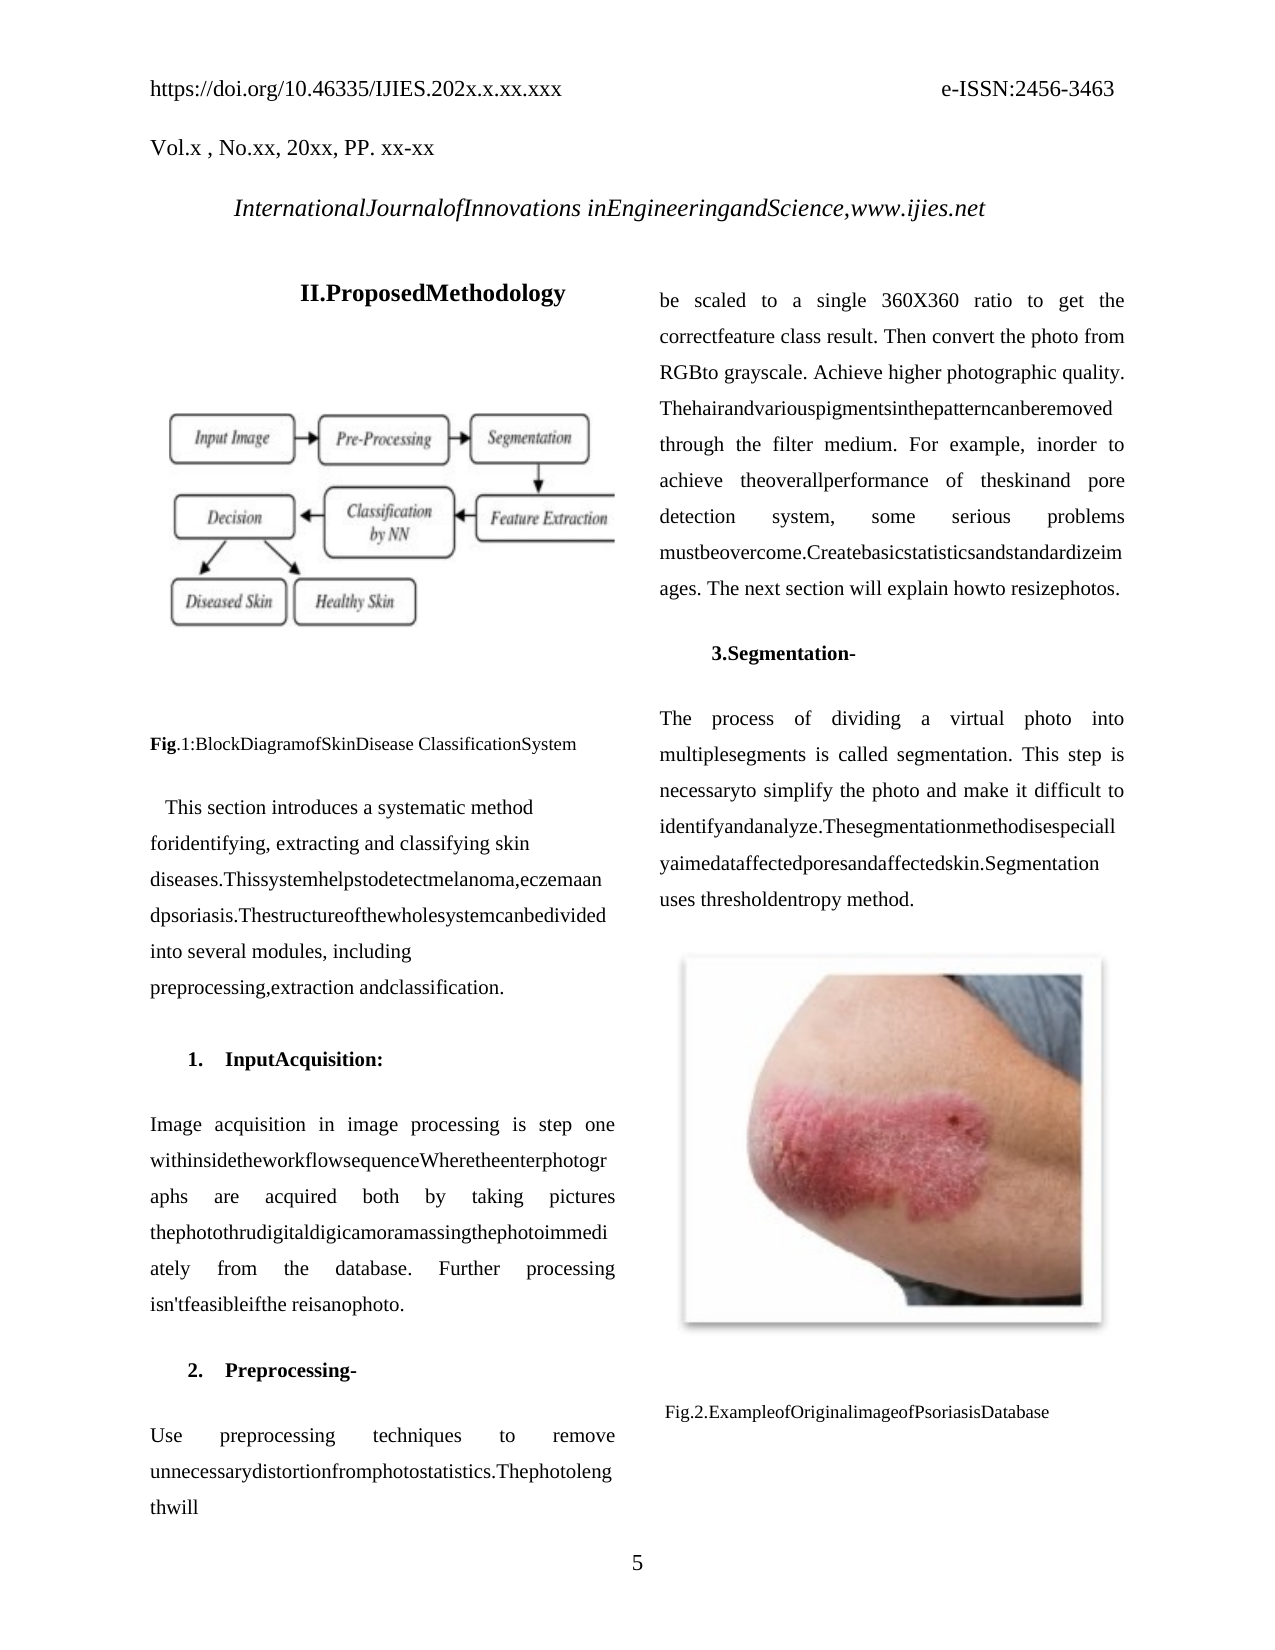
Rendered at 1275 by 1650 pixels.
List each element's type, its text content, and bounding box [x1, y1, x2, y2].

text be scaled to a single 360X360 ratio to get the correctfeature class result. Then convert the photo from RGBto grayscale. Achieve higher photographic quality. Thehairandvariouspigmentsinthepatterncanberemoved through the filter medium. For example, inorder to achieve theoverallperformance of theskinand pore detection system, some serious problems mustbeovercome.Createbasicstatisticsandstandardizeimages. The next section will explain howto resizephotos. [659, 288, 1125, 600]
subtitle Segmentation- [711, 641, 1142, 665]
picture [676, 951, 1113, 1336]
text The process of dividing a virtual photo into multiplesegments is called segmentation. This step is necessaryto simplify the photo and make it difficult to identifyandanalyze.Thesegmentationmethodisespeciallyaimedataffectedporesandaffectedskin.Segmentation uses thresholdentropy method. [659, 706, 1125, 911]
text This section introduces a systematic method foridentifying, extracting and classifying skin diseases.Thissystemhelpstodetectmelanoma,eczemaandpsoriasis.Thestructureofthewholesystemcanbedivided into several modules, including preprocessing,extraction andclassification. [150, 795, 607, 999]
text Image acquisition in image processing is step one withinsidetheworkflowsequenceWheretheenterphotographs are acquired both by taking pictures thephotothrudigitaldigicamoramassingthephotoimmediately from the database. Further processing isn'tfeasibleifthe reisanophoto. [150, 1112, 616, 1316]
subtitle Preprocessing- [187, 1358, 619, 1382]
text Use preprocessing techniques to remove unnecessarydistortionfromphotostatistics.Thephotolengthwill [150, 1423, 616, 1519]
picture [168, 413, 615, 628]
text Fig.1:BlockDiagramofSkinDisease ClassificationSystem [150, 733, 619, 754]
subtitle II.ProposedMethodology [300, 278, 619, 307]
text Fig.2.ExampleofOriginalimageofPsoriasisDatabase [664, 1401, 1142, 1423]
subtitle InputAcquisition: [187, 1047, 619, 1071]
